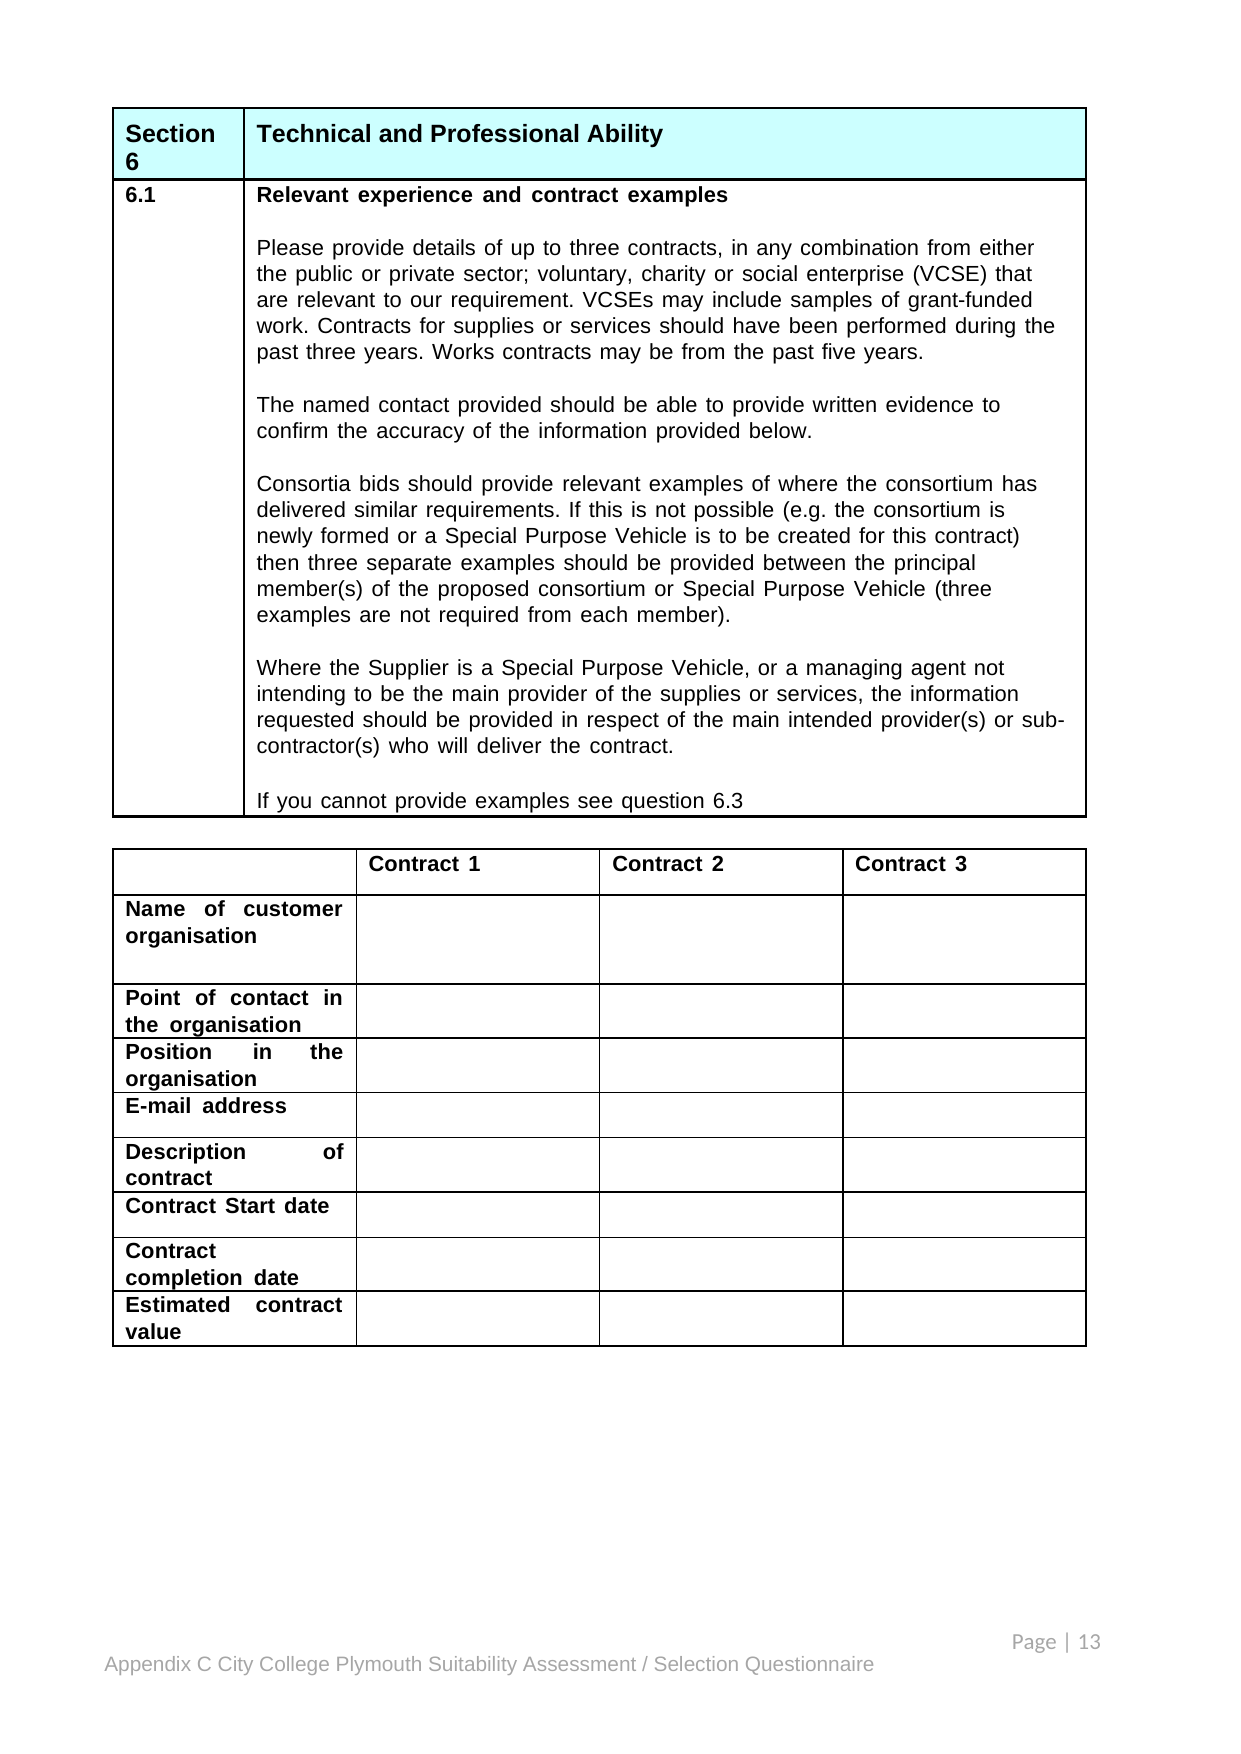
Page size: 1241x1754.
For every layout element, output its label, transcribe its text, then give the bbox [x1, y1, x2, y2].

table_cell 6.1 [114, 181, 243, 815]
table_cell [844, 985, 1085, 1037]
table_header Contract 1 [357, 850, 599, 894]
table_cell [600, 1039, 842, 1091]
table_cell [357, 1193, 599, 1236]
table_cell [844, 1238, 1085, 1290]
table_cell [600, 1193, 842, 1236]
table_cell [844, 1039, 1085, 1091]
table_header [114, 850, 356, 894]
table_cell [600, 1138, 842, 1191]
table_cell [357, 896, 599, 983]
table_cell E-mail address [114, 1093, 356, 1136]
table_cell [600, 1292, 842, 1345]
table_cell [357, 1238, 599, 1290]
table_cell [600, 1093, 842, 1136]
table_cell [844, 896, 1085, 983]
table_cell Contract Start date [114, 1193, 356, 1236]
table_cell Description of contract [114, 1138, 356, 1191]
table_header Contract 3 [844, 850, 1085, 894]
table_cell Point of contact in the organisation [114, 985, 356, 1037]
table_cell [844, 1093, 1085, 1136]
table_header Contract 2 [600, 850, 842, 894]
table_cell Name of customer organisation [114, 896, 356, 983]
table_cell [844, 1193, 1085, 1236]
table_cell Contract completion date [114, 1238, 356, 1290]
table_cell Estimated contract value [114, 1292, 356, 1345]
table_cell [357, 1039, 599, 1091]
table_header Technical and Professional Ability [245, 109, 1085, 178]
table_cell [600, 1238, 842, 1290]
table_header Section 6 [114, 109, 243, 178]
table_cell [357, 1138, 599, 1191]
table_cell Relevant experience and contract examples Please provide details of up to three contracts, in any combination from either the public or private sector; voluntary, charity or social enterprise (VCSE) that are relevant to our requirement. VCSEs may include samples of grant-funded work. Contracts for supplies or services should have been performed during the past three years. Works contracts may be from the past five years. The named contact provided should be able to provide written evidence to confirm the accuracy of the information provided below. Consortia bids should provide relevant examples of where the consortium has delivered similar requirements. If this is not possible (e.g. the consortium is newly formed or a Special Purpose Vehicle is to be created for this contract) then three separate examples should be provided between the principal member(s) of the proposed consortium or Special Purpose Vehicle (three examples are not required from each member). Where the Supplier is a Special Purpose Vehicle, or a managing agent not intending to be the main provider of the supplies or services, the information requested should be provided in respect of the main intended provider(s) or sub- contractor(s) who will deliver the contract. If you cannot provide examples see question 6.3 [245, 181, 1085, 815]
table_cell [600, 985, 842, 1037]
table_cell [357, 1292, 599, 1345]
table_cell [600, 896, 842, 983]
table_cell Position in the organisation [114, 1039, 356, 1091]
table_cell [844, 1138, 1085, 1191]
table_cell [844, 1292, 1085, 1345]
table_cell [357, 985, 599, 1037]
table_cell [357, 1093, 599, 1136]
